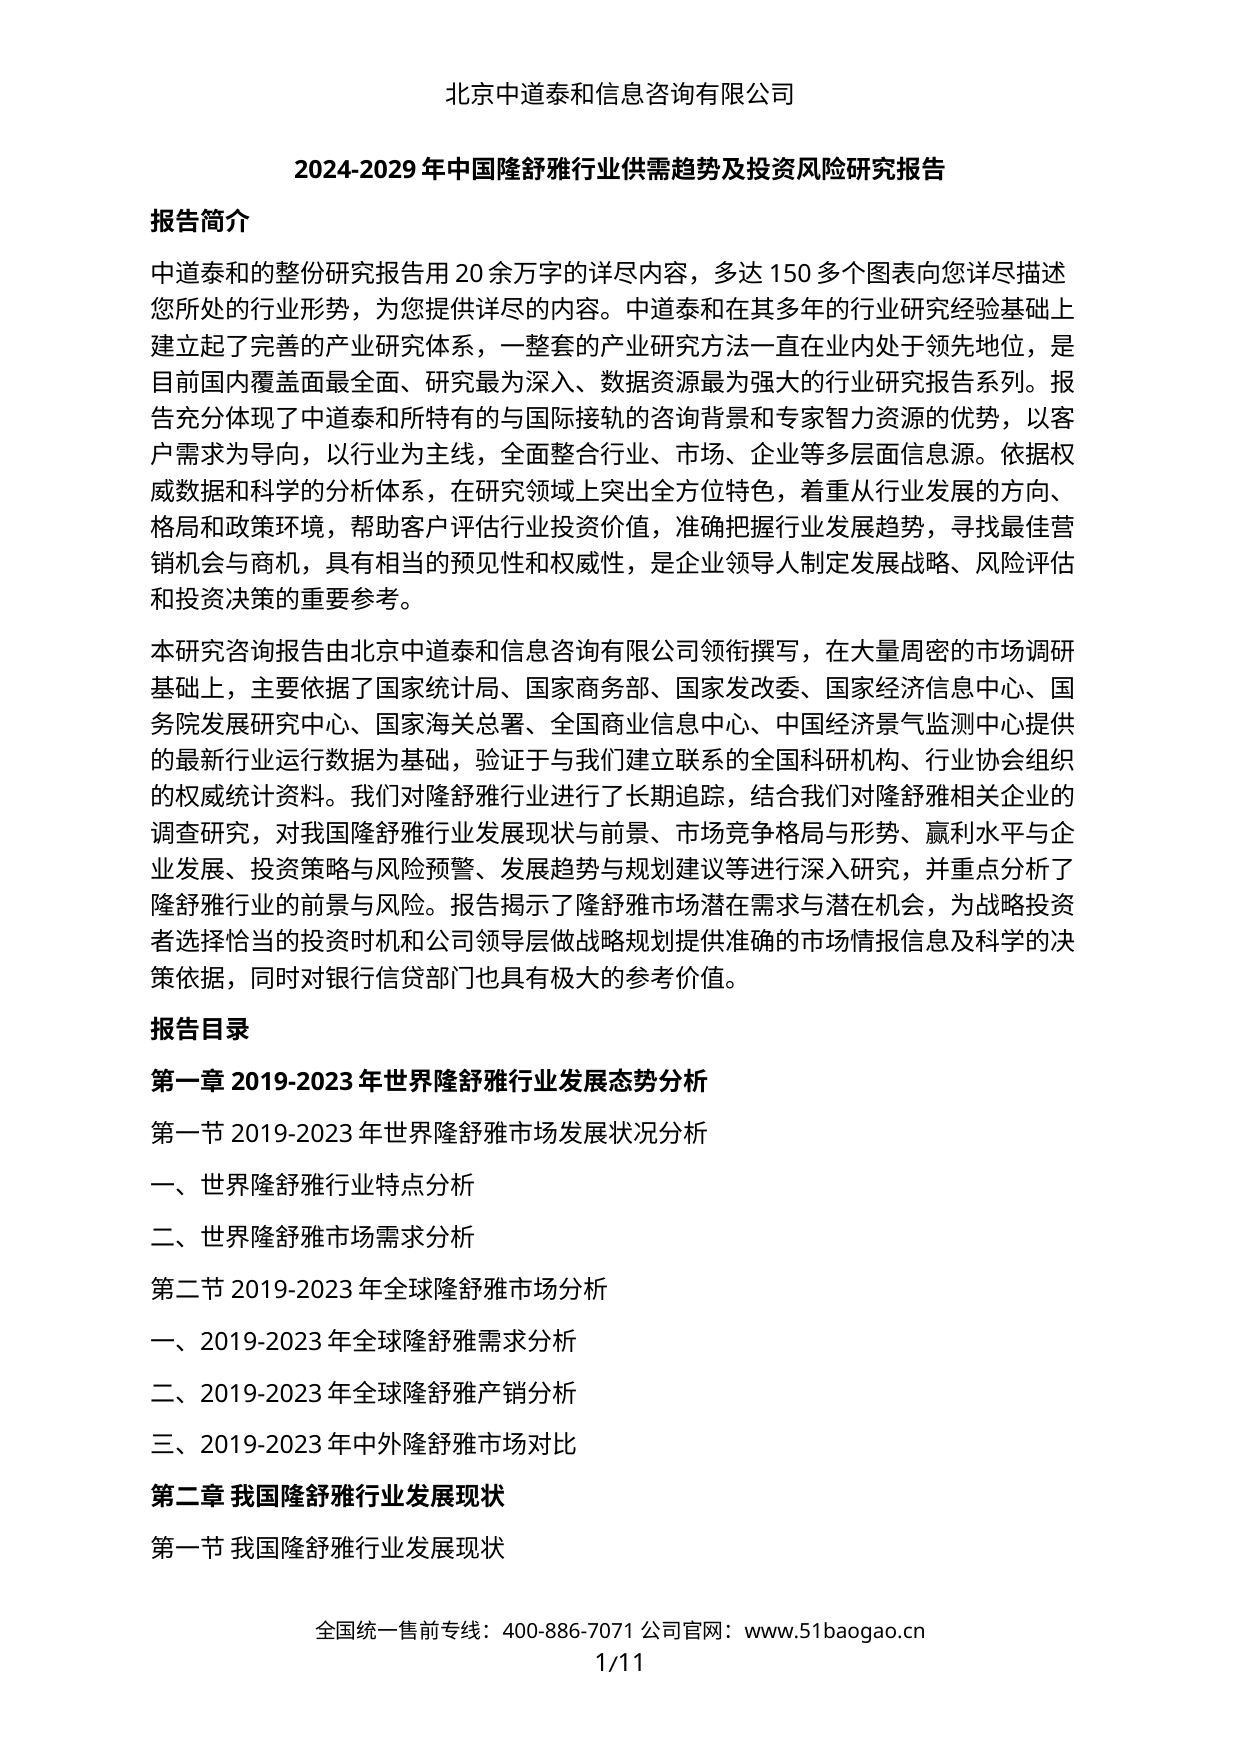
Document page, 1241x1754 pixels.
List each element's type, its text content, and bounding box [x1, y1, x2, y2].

text 第一节 2019-2023年世界隆舒雅市场发展状况分析 [150, 1114, 1090, 1150]
text 报告目录 [150, 1010, 1090, 1046]
text 第一节 我国隆舒雅行业发展现状 [150, 1529, 1090, 1565]
text 第二章 我国隆舒雅行业发展现状 [150, 1477, 1090, 1513]
text 2024-2029年中国隆舒雅行业供需趋势及投资风险研究报告 [150, 150, 1090, 186]
text 报告简介 [150, 202, 1090, 238]
text 一、世界隆舒雅行业特点分析 [150, 1166, 1090, 1202]
text 一、2019-2023年全球隆舒雅需求分析 [150, 1321, 1090, 1357]
text 三、2019-2023年中外隆舒雅市场对比 [150, 1425, 1090, 1461]
text 本研究咨询报告由北京中道泰和信息咨询有限公司领衔撰写，在大量周密的市场调研基础上，主要依据了国家统计局、国家商务部、国家发改委、国家经济信息中心、国务院发展研究中心、国家海关总署、全国商业信息中心、中国经济景气监测中心提供的最新行业运行数据为基础，验证于与我们建立联系的全国科研机构、行业协会组织的权威统计资料。我们对隆舒雅行业进行了长期追踪，结合我们对隆舒雅相关企业的调查研究，对我国隆舒雅行业发展现状与前景、市场竞争格局与形势、赢利水平与企业发展、投资策略与风险预警、发展趋势与规划建议等进行深入研究，并重点分析了隆舒雅行业的前景与风险。报告揭示了隆舒雅市场潜在需求与潜在机会，为战略投资者选择恰当的投资时机和公司领导层做战略规划提供准确的市场情报信息及科学的决策依据，同时对银行信贷部门也具有极大的参考价值。 [150, 632, 1090, 994]
text 二、2019-2023年全球隆舒雅产销分析 [150, 1373, 1090, 1409]
text 第一章 2019-2023年世界隆舒雅行业发展态势分析 [150, 1062, 1090, 1098]
text 二、世界隆舒雅市场需求分析 [150, 1217, 1090, 1254]
text 第二节 2019-2023年全球隆舒雅市场分析 [150, 1269, 1090, 1306]
text 中道泰和的整份研究报告用20余万字的详尽内容，多达150多个图表向您详尽描述您所处的行业形势，为您提供详尽的内容。中道泰和在其多年的行业研究经验基础上建立起了完善的产业研究体系，一整套的产业研究方法一直在业内处于领先地位，是目前国内覆盖面最全面、研究最为深入、数据资源最为强大的行业研究报告系列。报告充分体现了中道泰和所特有的与国际接轨的咨询背景和专家智力资源的优势，以客户需求为导向，以行业为主线，全面整合行业、市场、企业等多层面信息源。依据权威数据和科学的分析体系，在研究领域上突出全方位特色，着重从行业发展的方向、格局和政策环境，帮助客户评估行业投资价值，准确把握行业发展趋势，寻找最佳营销机会与商机，具有相当的预见性和权威性，是企业领导人制定发展战略、风险评估和投资决策的重要参考。 [150, 254, 1090, 616]
